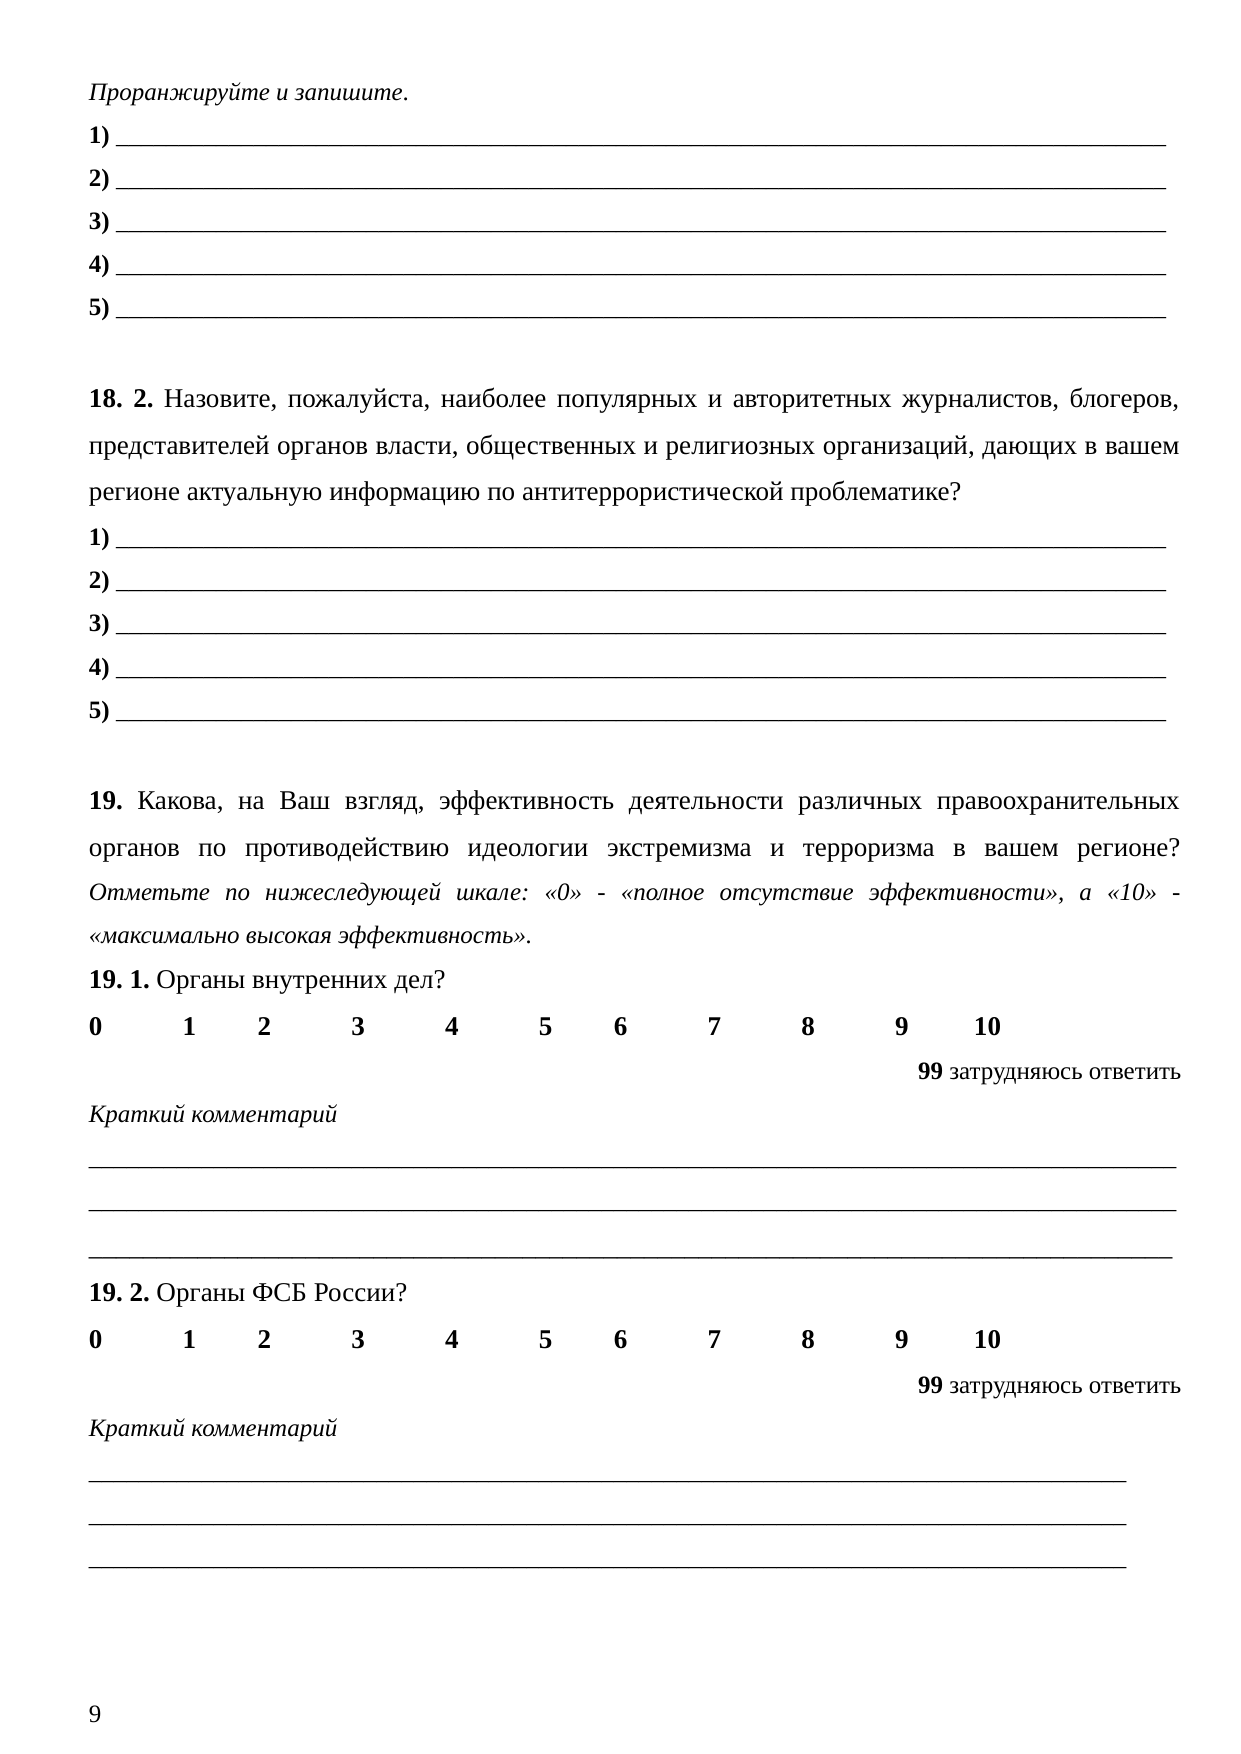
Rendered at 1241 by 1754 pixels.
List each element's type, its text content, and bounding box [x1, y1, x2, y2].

text 3) ____________________________________________________________________________________ [89, 206, 1181, 235]
text 1) ____________________________________________________________________________________ [89, 120, 1181, 149]
text 4) ____________________________________________________________________________________ [89, 652, 1181, 680]
text 0 1 2 3 4 5 6 7 8 9 10 [89, 1009, 1181, 1041]
text 5) ____________________________________________________________________________________ [89, 292, 1181, 321]
text 0 1 2 3 4 5 6 7 8 9 10 [89, 1323, 1181, 1354]
text 2) ____________________________________________________________________________________ [89, 163, 1181, 192]
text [89, 1456, 1181, 1571]
text 5) ____________________________________________________________________________________ [89, 695, 1181, 723]
text 18. 2. Назовите, пожалуйста, наиболее популярных и авторитетных журналистов, блогеров, представителей органов власти, общественных и религиозных организаций, дающих в вашем регионе актуальную информацию по антитеррористической проблематике? [89, 382, 1181, 507]
text 19. 2. Органы ФСБ России? [89, 1277, 1181, 1308]
text 2) ____________________________________________________________________________________ [89, 565, 1181, 594]
text 19. 1. Органы внутренних дел? [89, 963, 1181, 994]
text Краткий комментарий [89, 1099, 1181, 1128]
text Краткий комментарий [89, 1413, 1181, 1442]
text 4) ____________________________________________________________________________________ [89, 249, 1181, 278]
text 99 затрудняюсь ответить [89, 1056, 1181, 1085]
text 3) ____________________________________________________________________________________ [89, 608, 1181, 637]
text Проранжируйте и запишите. [89, 77, 1181, 106]
text _______________________________________________________________________________________ _______________________________________________________________________________________ ________________________________________________________________________________ [89, 1142, 1181, 1261]
text 99 затрудняюсь ответить [89, 1370, 1181, 1399]
text 1) ____________________________________________________________________________________ [89, 522, 1181, 551]
text 19. Какова, на Ваш взгляд, эффективность деятельности различных правоохранительных органов по противодействию идеологии экстремизма и терроризма в вашем регионе? Отметьте по нижеследующей шкале: «0» - «полное отсутствие эффективности», а «10» - «максимально высокая эффективность». [89, 784, 1181, 948]
